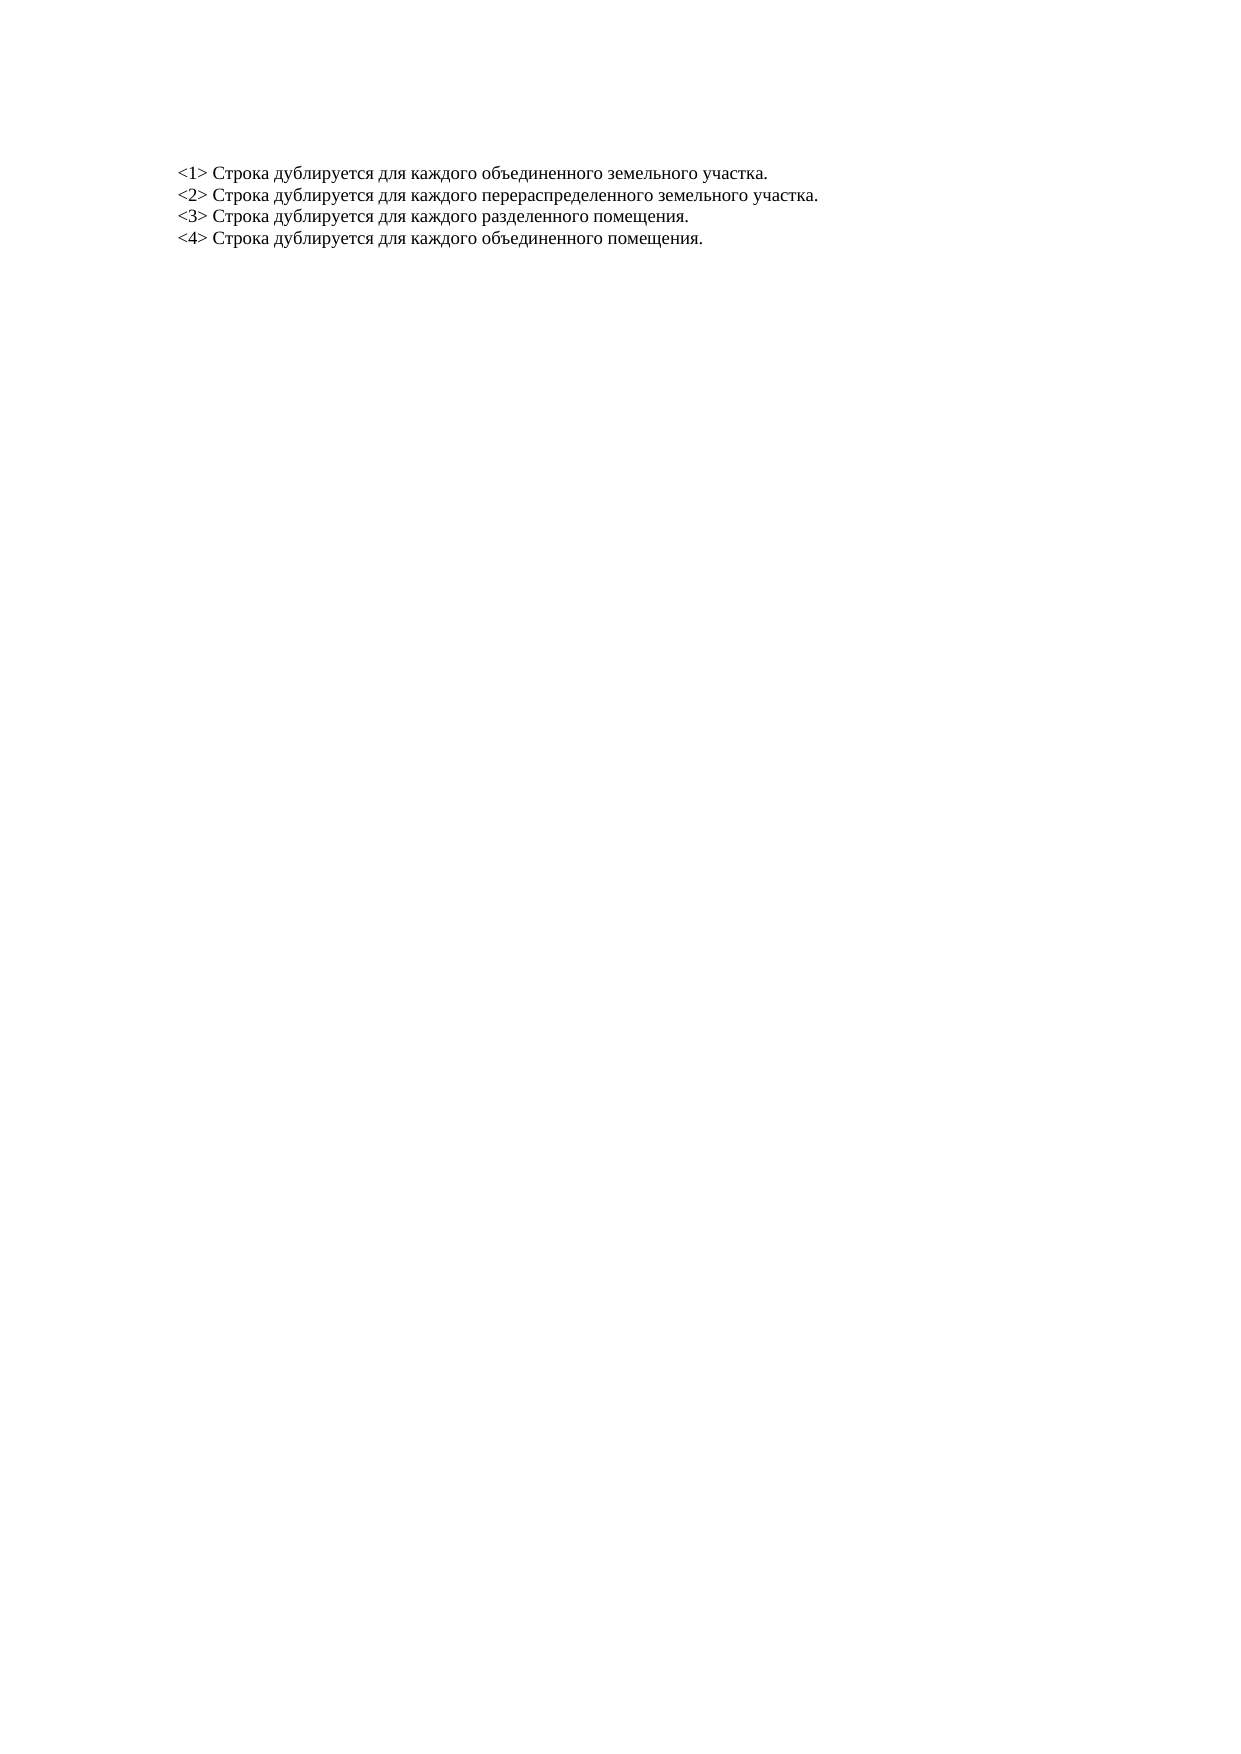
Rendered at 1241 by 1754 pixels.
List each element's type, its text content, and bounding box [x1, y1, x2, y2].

text <4> Строка дублируется для каждого объединенного помещения. [177, 227, 1152, 248]
text <1> Строка дублируется для каждого объединенного земельного участка. [177, 162, 1152, 184]
text <3> Строка дублируется для каждого разделенного помещения. [177, 205, 1152, 227]
text <2> Строка дублируется для каждого перераспределенного земельного участка. [177, 184, 1152, 205]
